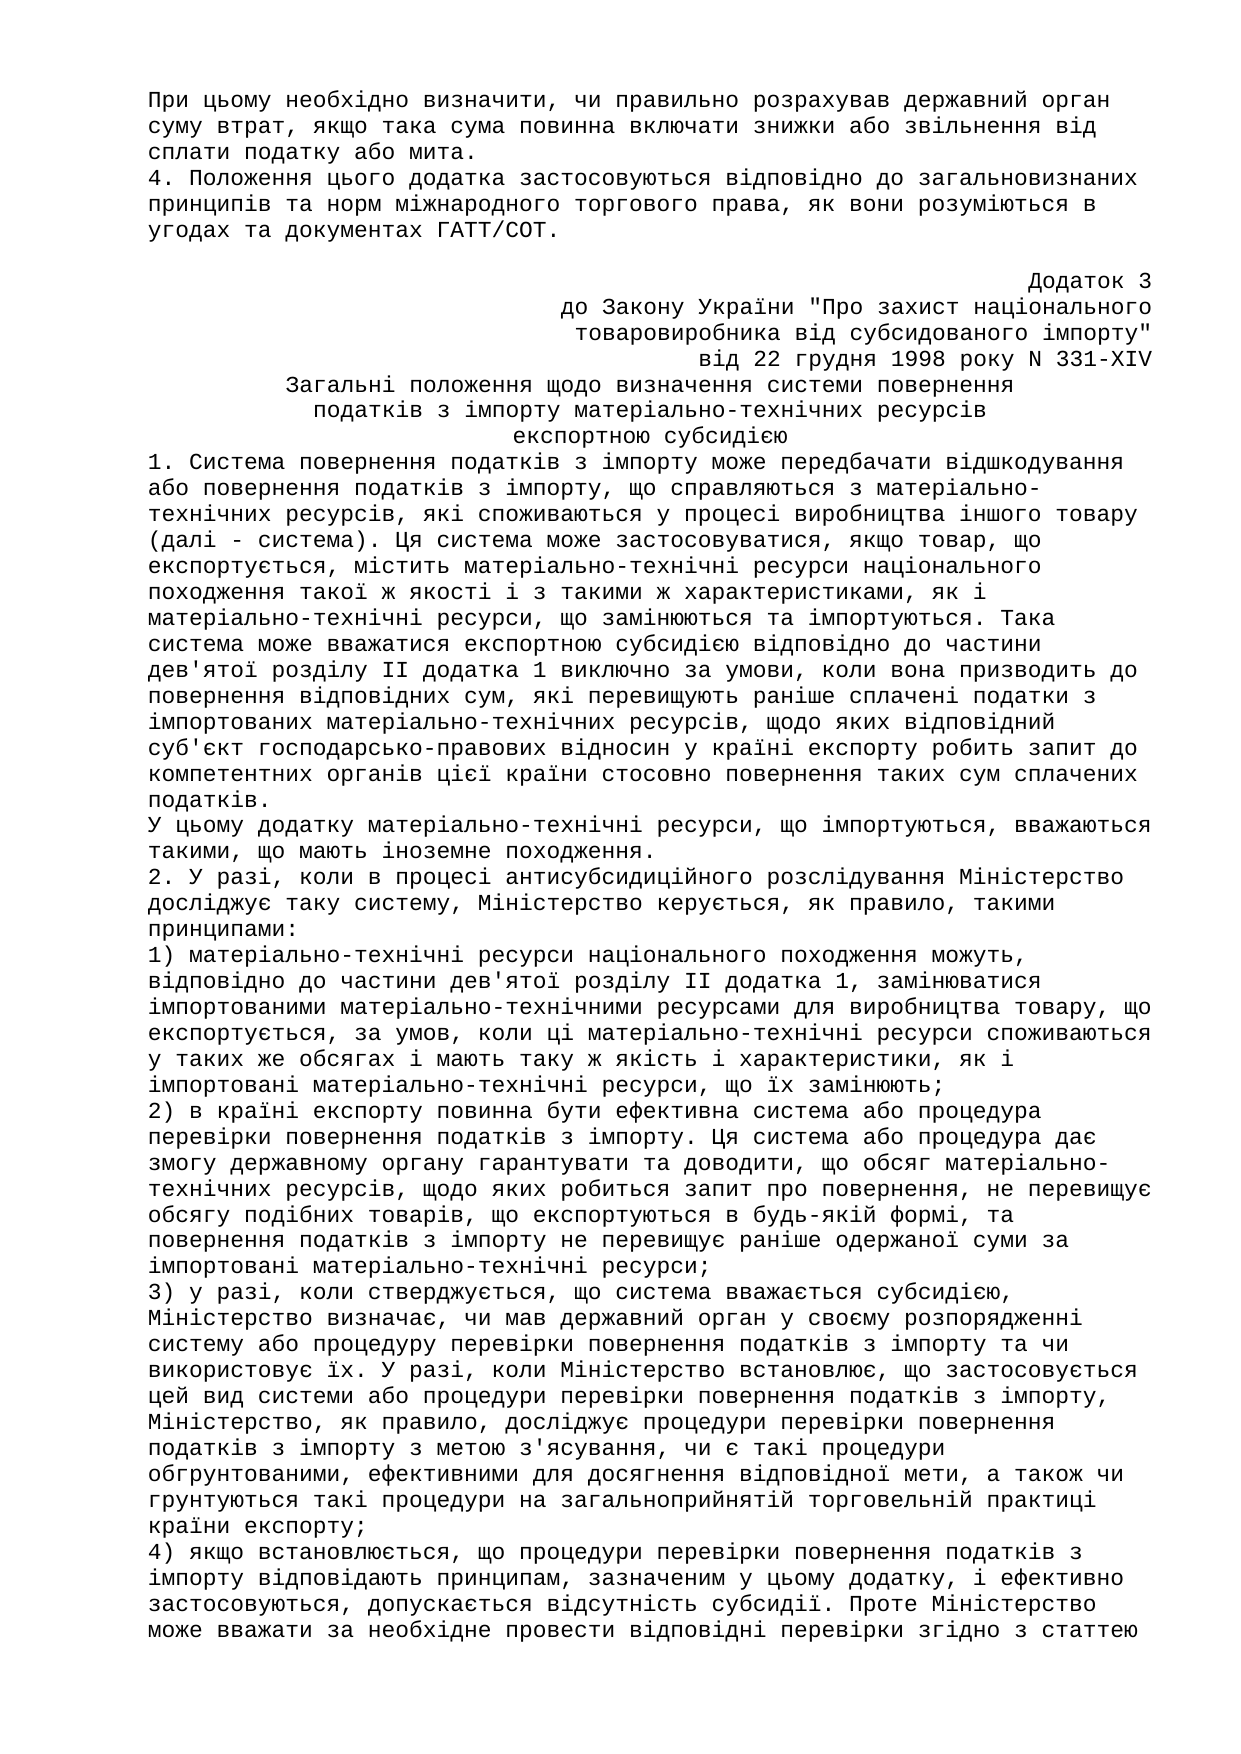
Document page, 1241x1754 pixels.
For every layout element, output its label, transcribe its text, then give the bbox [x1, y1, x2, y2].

text Додаток 3 до Закону України "Про захист національного товаровиробника від субсидованого імпорту" від 22 грудня 1998 року N 331-XIV [148, 269, 1152, 373]
text При цьому необхідно визначити, чи правильно розрахував державний орган суму втрат, якщо така сума повинна включати знижки або звільнення від сплати податку або мита. [148, 88, 1152, 166]
text 3) у разі, коли стверджується, що система вважається субсидією, Міністерство визначає, чи мав державний орган у своєму розпорядженні систему або процедуру перевірки повернення податків з імпорту та чи використовує їх. У разі, коли Міністерство встановлює, що застосовується цей вид системи або процедури перевірки повернення податків з імпорту, Міністерство, як правило, досліджує процедури перевірки повернення податків з імпорту з метою з'ясування, чи є такі процедури обгрунтованими, ефективними для досягнення відповідної мети, а також чи грунтуються такі процедури на загальноприйнятій торговельній практиці країни експорту; [148, 1281, 1152, 1540]
text 4. Положення цього додатка застосовуються відповідно до загальновизнаних принципів та норм міжнародного торгового права, як вони розуміються в угодах та документах ГАТТ/СОТ. [148, 166, 1152, 244]
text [148, 1540, 1152, 1644]
text 2. У разі, коли в процесі антисубсидиційного розслідування Міністерство досліджує таку систему, Міністерство керується, як правило, такими принципами: [148, 866, 1152, 943]
text 1. Система повернення податків з імпорту може передбачати відшкодування або повернення податків з імпорту, що справляються з матеріально-технічних ресурсів, які споживаються у процесі виробництва іншого товару (далі - система). Ця система може застосовуватися, якщо товар, що експортується, містить матеріально-технічні ресурси національного походження такої ж якості і з такими ж характеристиками, як і матеріально-технічні ресурси, що замінюються та імпортуються. Така система може вважатися експортною субсидією відповідно до частини дев'ятої розділу II додатка 1 виключно за умови, коли вона призводить до повернення відповідних сум, які перевищують раніше сплачені податки з імпортованих матеріально-технічних ресурсів, щодо яких відповідний суб'єкт господарсько-правових відносин у країні експорту робить запит до компетентних органів цієї країни стосовно повернення таких сум сплачених податків. [148, 451, 1152, 814]
text Загальні положення щодо визначення системи повернення податків з імпорту матеріально-технічних ресурсів експортною субсидією [148, 373, 1152, 451]
text У цьому додатку матеріально-технічні ресурси, що імпортуються, вважаються такими, що мають іноземне походження. [148, 814, 1152, 866]
text 1) матеріально-технічні ресурси національного походження можуть, відповідно до частини дев'ятої розділу II додатка 1, замінюватися імпортованими матеріально-технічними ресурсами для виробництва товару, що експортується, за умов, коли ці матеріально-технічні ресурси споживаються у таких же обсягах і мають таку ж якість і характеристики, як і імпортовані матеріально-технічні ресурси, що їх замінюють; [148, 943, 1152, 1099]
text 2) в країні експорту повинна бути ефективна система або процедура перевірки повернення податків з імпорту. Ця система або процедура дає змогу державному органу гарантувати та доводити, що обсяг матеріально-технічних ресурсів, щодо яких робиться запит про повернення, не перевищує обсягу подібних товарів, що експортуються в будь-якій формі, та повернення податків з імпорту не перевищує раніше одержаної суми за імпортовані матеріально-технічні ресурси; [148, 1099, 1152, 1281]
